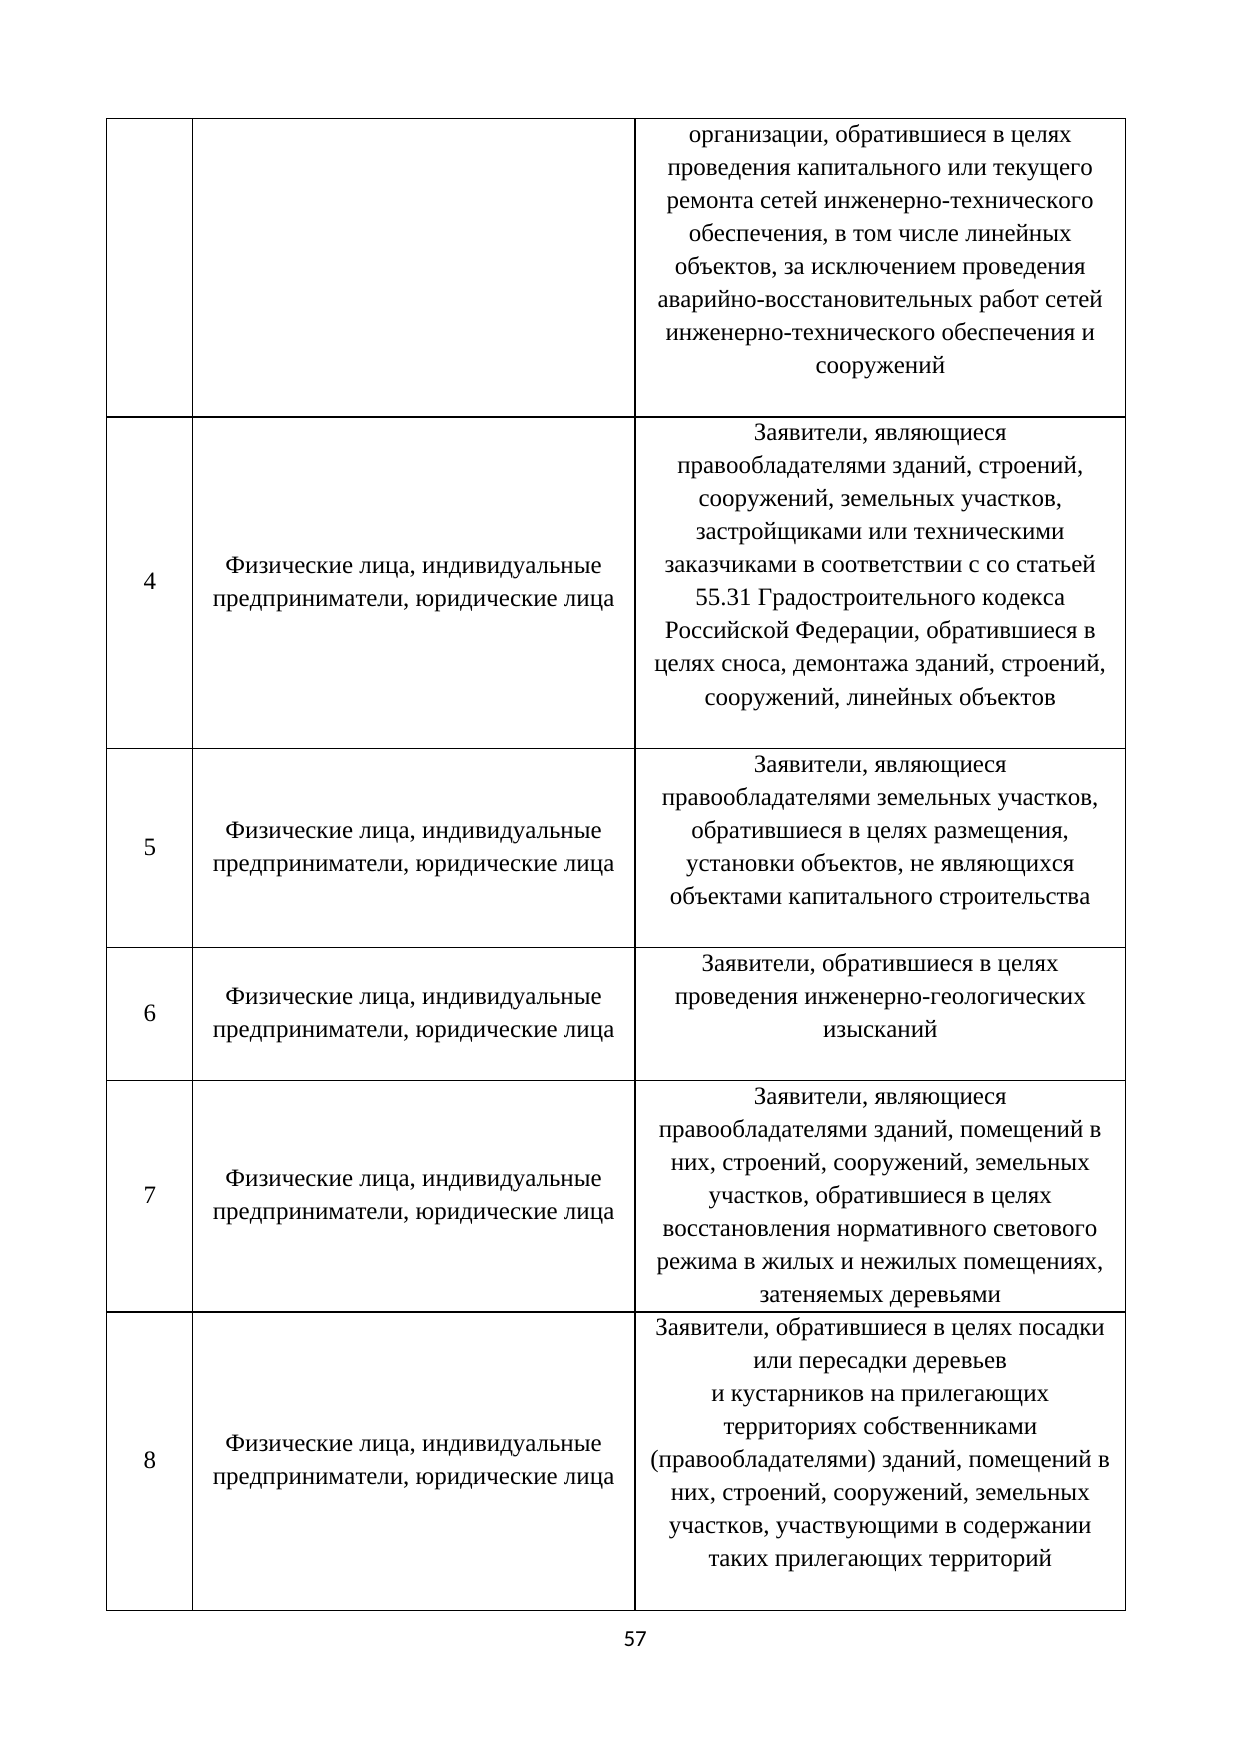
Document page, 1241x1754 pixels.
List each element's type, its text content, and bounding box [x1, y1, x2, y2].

table_cell 5 [107, 749, 192, 947]
table_cell 8 [107, 1313, 192, 1609]
table_cell 4 [107, 418, 192, 748]
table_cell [193, 1313, 634, 1609]
table_cell 6 [107, 948, 192, 1080]
table_cell Физические лица, индивидуальные предприниматели, юридические лица [193, 749, 634, 947]
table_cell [636, 119, 1125, 416]
table_cell Физические лица, индивидуальные предприниматели, юридические лица [193, 948, 634, 1080]
table_cell Заявители, являющиеся правообладателями земельных участков, обратившиеся в целях размещения, установки объектов, не являющихся объектами капитального строительства [636, 749, 1125, 947]
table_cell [193, 119, 634, 416]
table_cell Физические лица, индивидуальные предприниматели, юридические лица [193, 418, 634, 748]
table_cell Заявители, обратившиеся в целях проведения инженерно-геологических изысканий [636, 948, 1125, 1080]
table_cell 7 [107, 1081, 192, 1311]
table_cell Заявители, являющиеся правообладателями зданий, строений, сооружений, земельных участков, застройщиками или техническими заказчиками в соответствии с со статьей 55.31 Градостроительного кодекса Российской Федерации, обратившиеся в целях сноса, демонтажа зданий, строений, сооружений, линейных объектов [636, 418, 1125, 748]
table_cell Заявители, обратившиеся в целях посадки или пересадки деревьев и кустарников на прилегающих территориях собственниками (правообладателями) зданий, помещений в них, строений, сооружений, земельных участков, участвующими в содержании таких прилегающих территорий [636, 1313, 1125, 1609]
table_cell Заявители, являющиеся правообладателями зданий, помещений в них, строений, сооружений, земельных участков, обратившиеся в целях восстановления нормативного светового режима в жилых и нежилых помещениях, затеняемых деревьями [636, 1081, 1125, 1311]
table_cell Физические лица, индивидуальные предприниматели, юридические лица [193, 1081, 634, 1311]
table_cell 3 [107, 119, 192, 416]
